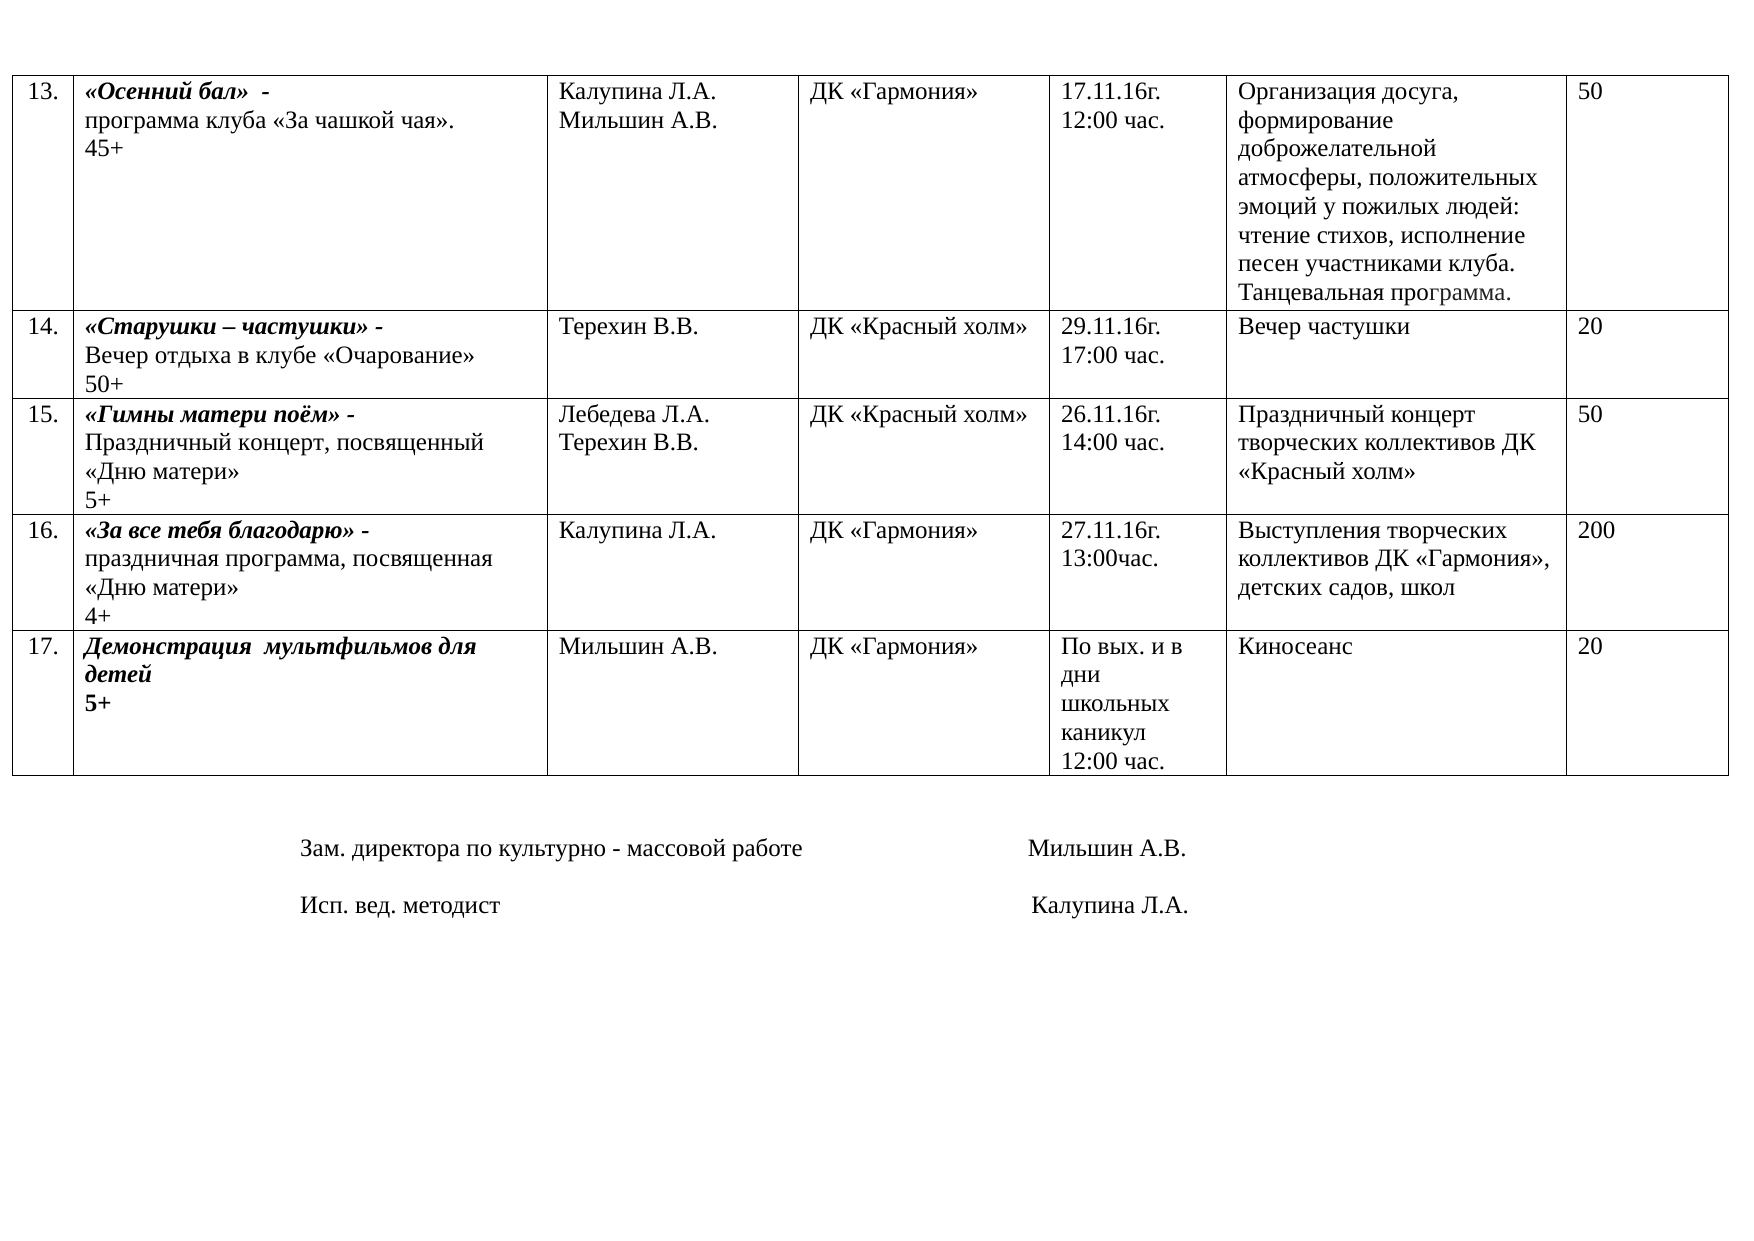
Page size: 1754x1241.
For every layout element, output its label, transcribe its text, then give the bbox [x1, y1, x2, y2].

table_cell «Гимны матери поём» - Праздничный концерт, посвященный «Дню матери» 5+ [74, 399, 547, 514]
table_cell 15. [13, 399, 73, 514]
table_cell ДК «Красный холм» [799, 311, 1049, 398]
table_cell 17. [13, 631, 73, 774]
table_cell 27.11.16г. 13:00час. [1050, 515, 1226, 630]
table_cell Выступления творческих коллективов ДК «Гармония», детских садов, школ [1227, 515, 1566, 630]
table_cell 13. [13, 76, 73, 310]
table_cell Лебедева Л.А. Терехин В.В. [548, 399, 798, 514]
table_cell 17.11.16г. 12:00 час. [1050, 76, 1226, 310]
table_cell Мильшин А.В. [548, 631, 798, 774]
table_cell 200 [1567, 515, 1728, 630]
table_cell Киносеанс [1227, 631, 1566, 774]
table_cell «Осенний бал» - программа клуба «За чашкой чая». 45+ [74, 76, 547, 310]
table_cell Калупина Л.А. [548, 515, 798, 630]
table_cell «Старушки – частушки» - Вечер отдыха в клубе «Очарование» 50+ [74, 311, 547, 398]
table_cell Организация досуга, формирование доброжелательной атмосферы, положительных эмоций у пожилых людей: чтение стихов, исполнение песен участниками клуба. Танцевальная программа. [1227, 76, 1566, 310]
table_cell «За все тебя благодарю» - праздничная программа, посвященная «Дню матери» 4+ [74, 515, 547, 630]
table_cell 14. [13, 311, 73, 398]
table_cell По вых. и в дни школьных каникул 12:00 час. [1050, 631, 1226, 774]
table_cell ДК «Гармония» [799, 76, 1049, 310]
table_cell 50 [1567, 399, 1728, 514]
table_cell Праздничный концерт творческих коллективов ДК «Красный холм» [1227, 399, 1566, 514]
table_cell 20 [1567, 631, 1728, 774]
table_cell 16. [13, 515, 73, 630]
table_cell 50 [1567, 76, 1728, 310]
table_cell Терехин В.В. [548, 311, 798, 398]
table_cell Вечер частушки [1227, 311, 1566, 398]
text Зам. директора по культурно - массовой работе Мильшин А.В. [75, 833, 1679, 862]
table_cell 26.11.16г. 14:00 час. [1050, 399, 1226, 514]
table_cell ДК «Гармония» [799, 515, 1049, 630]
table_cell 20 [1567, 311, 1728, 398]
table_cell ДК «Красный холм» [799, 399, 1049, 514]
table_cell 29.11.16г. 17:00 час. [1050, 311, 1226, 398]
text Исп. вед. методист Калупина Л.А. [75, 891, 1679, 919]
table_cell Калупина Л.А. Мильшин А.В. [548, 76, 798, 310]
table_cell Демонстрация мультфильмов для детей 5+ [74, 631, 547, 774]
table_cell ДК «Гармония» [799, 631, 1049, 774]
